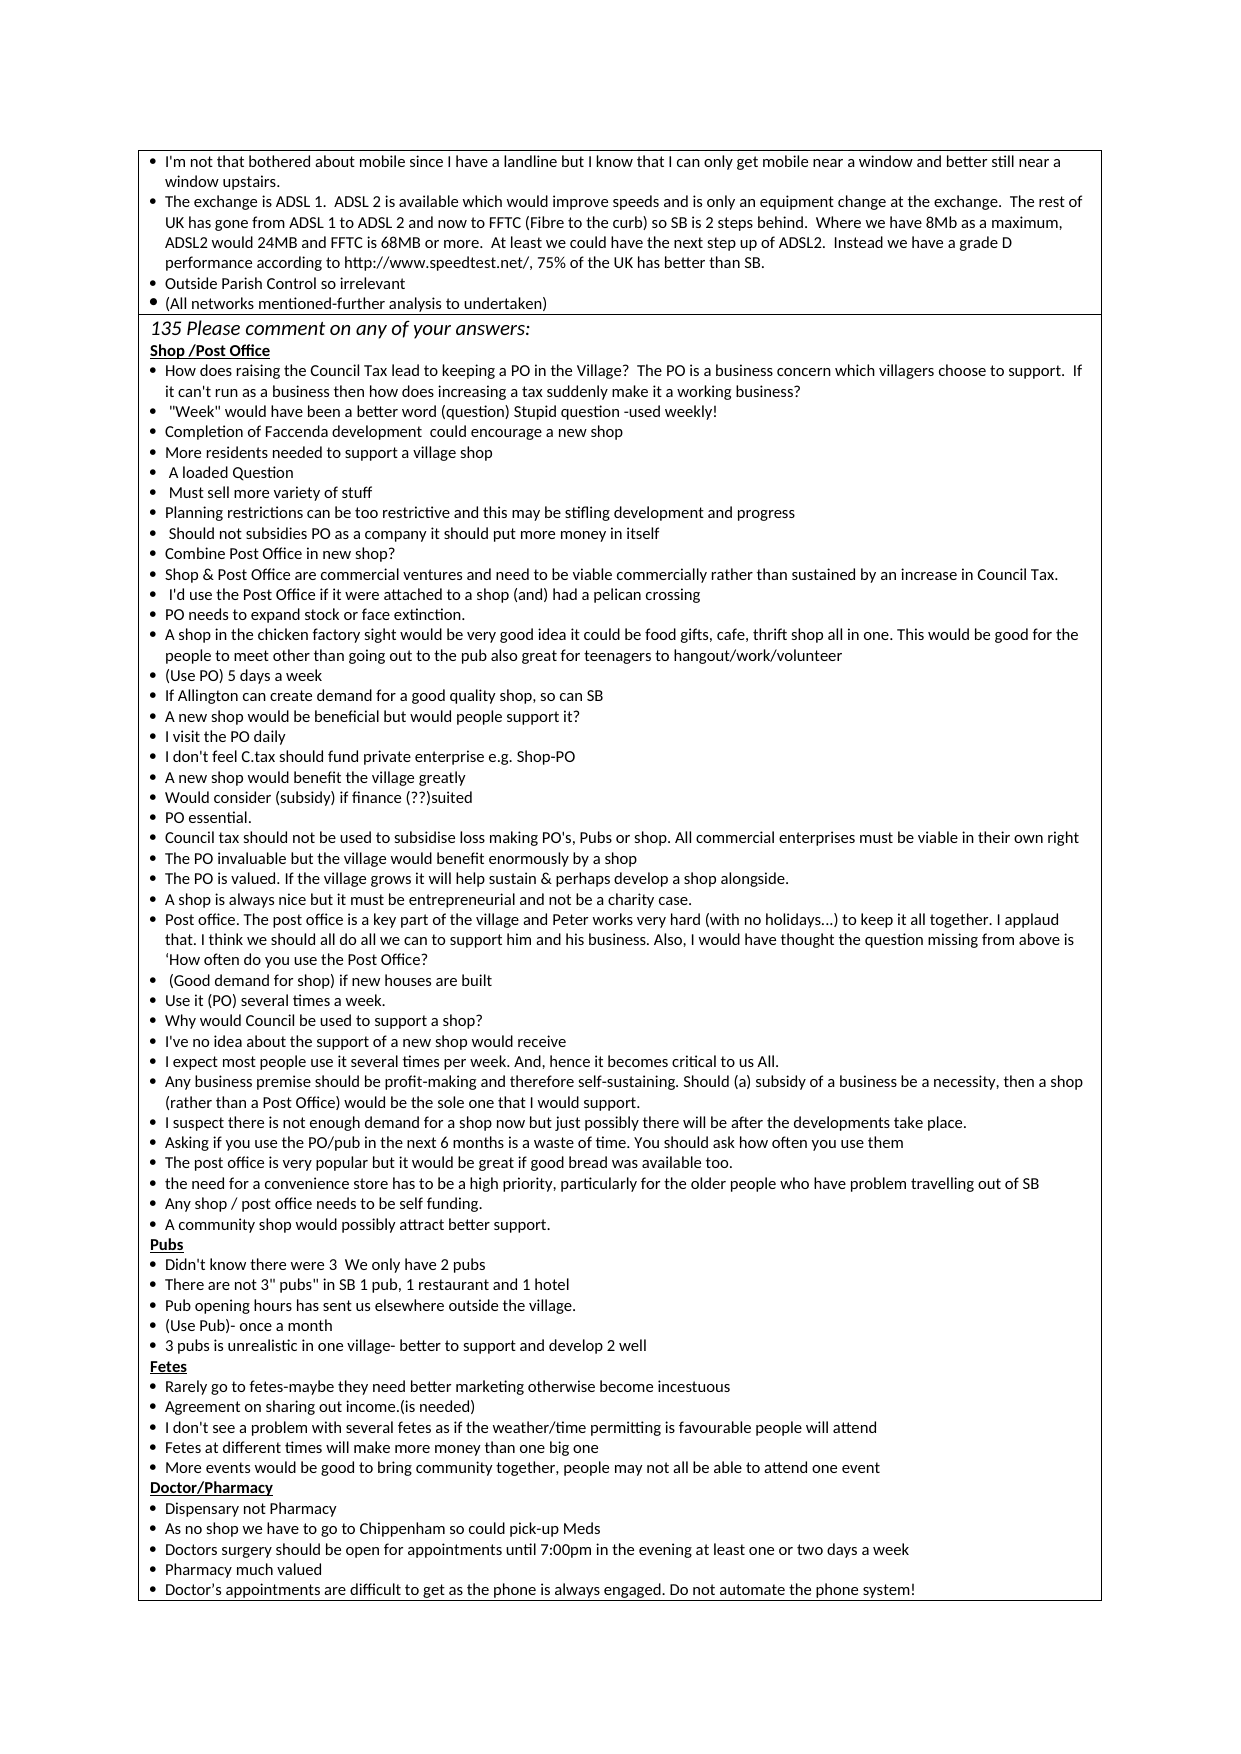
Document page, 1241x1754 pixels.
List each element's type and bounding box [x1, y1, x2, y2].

table_cell [139, 151, 1101, 314]
table_cell [139, 315, 1101, 1600]
